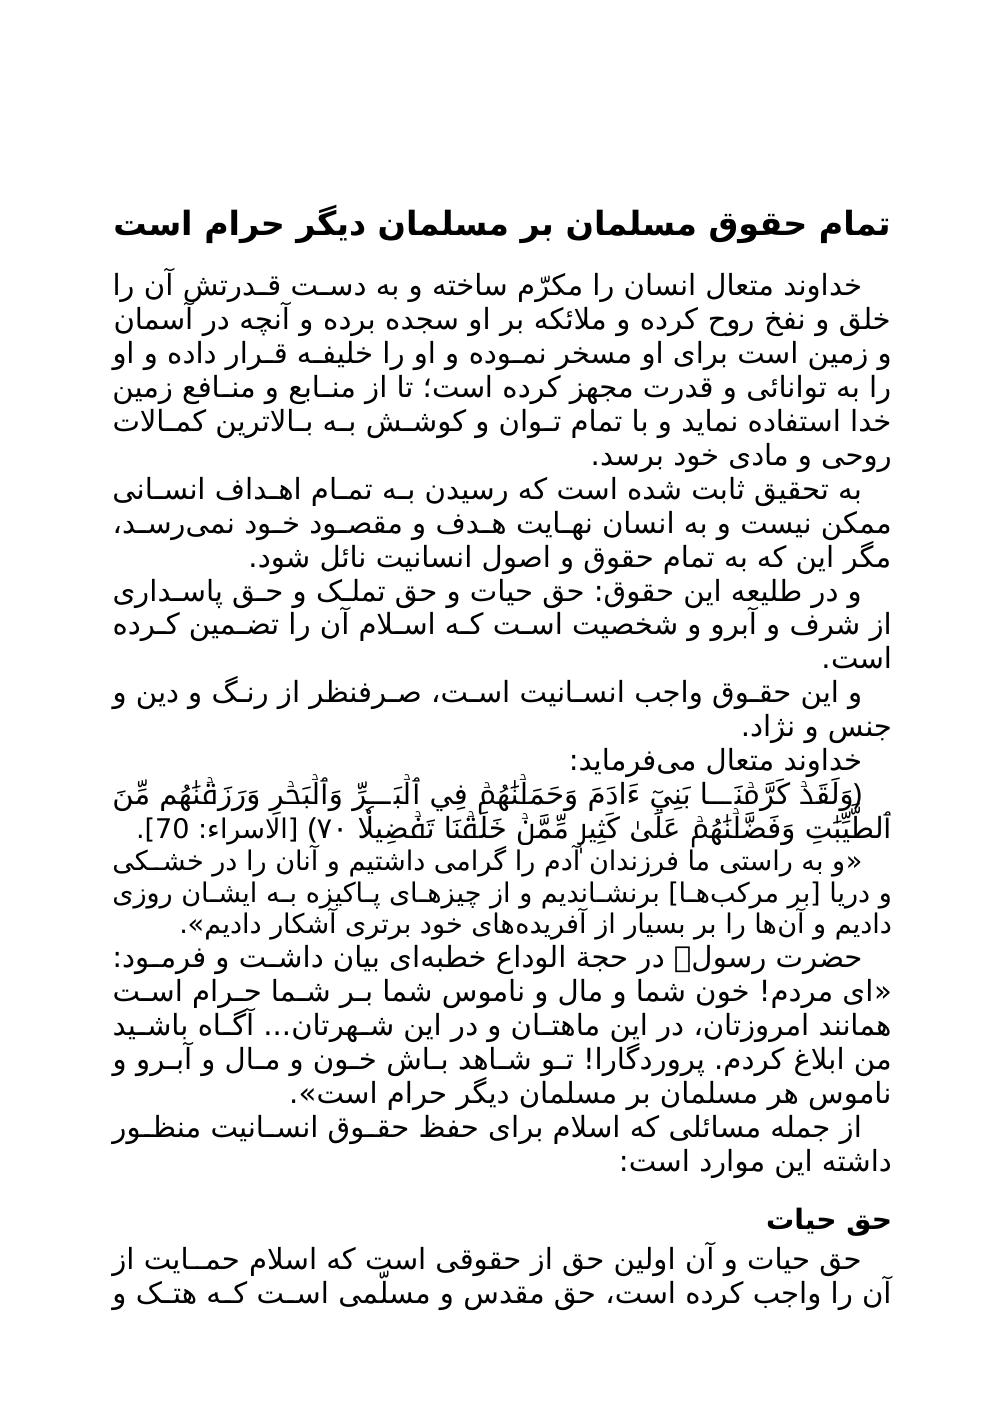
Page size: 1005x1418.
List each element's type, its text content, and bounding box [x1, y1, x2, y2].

text و این حقوق واجب انسانیت است، صرفنظر از رنگ و دین و جنس و نژاد. [112, 676, 892, 744]
text ﴿وَلَقَدۡ كَرَّمۡنَا بَنِيٓ ءَادَمَ وَحَمَلۡنَٰهُمۡ فِي ٱلۡبَرِّ وَٱلۡبَحۡرِ وَرَزَقۡنَٰهُم مِّنَ ٱلطَّيِّبَٰتِ وَفَضَّلۡنَٰهُمۡ عَلَىٰ كَثِيرٖ مِّمَّنۡ خَلَقۡنَا تَفۡضِيلٗا ٧٠﴾ [الاسراء: 70]. [112, 778, 892, 846]
text تمام حقوق مسلمان بر مسلمان دیگر حرام است [112, 204, 892, 243]
text به تحقیق ثابت شده است که رسیدن به تمام اهداف انسانی ممکن نیست و به انسان نهایت هدف و مقصود خود نمی‌رسد، مگر این که به تمام حقوق و اصول انسانیت نائل شود. [112, 472, 892, 574]
text از جمله مسائلی که اسلام برای حفظ حقوق انسانیت منظور داشته این موارد است: [112, 1110, 892, 1178]
text و در طلیعه این حقوق: حق حیات و حق تملک و حق پاسداری از شرف و آبرو و شخصیت است که اسلام آن را تضمین کرده است. [112, 574, 892, 676]
text خداوند متعال می‌فرماید: [112, 744, 892, 778]
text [112, 1242, 892, 1310]
text خداوند متعال انسان را مکرّم ساخته و به دست قدرتش آن را خلق و نفخ روح کرده و ملائکه بر او سجده برده و آنچه در آسمان و زمین است برای او مسخر نموده و او را خلیفه قرار داده و او را به توانائی و قدرت مجهز کرده است؛ تا از منابع و منافع زمین خدا استفاده نماید و با تمام توان و کوشش به بالاترین کمالات روحی و مادی خود برسد. [112, 268, 892, 472]
text حضرت رسول در حجة الوداع خطبه‌ای بیان داشت و فرمود: «ای مردم! خون شما و مال و ناموس شما بر شما حرام است همانند امروزتان، در این ماهتان و در این شهرتان... آگاه باشید من ابلاغ کردم. پروردگارا! تو شاهد باش خون و مال و آبرو و ناموس هر مسلمان بر مسلمان دیگر حرام است». [112, 940, 892, 1110]
text حق حیات [112, 1203, 892, 1236]
text «و به راستی ما فرزندان آدم را گرامی داشتیم و آنان را در خشکی و دریا [بر مرکب‌ها] برنشاندیم و از چیزهای پاکیزه به ایشان روزی دادیم و آن‌ها را بر بسیار از آفریده‌های خود برتری آشکار دادیم». [112, 846, 892, 940]
